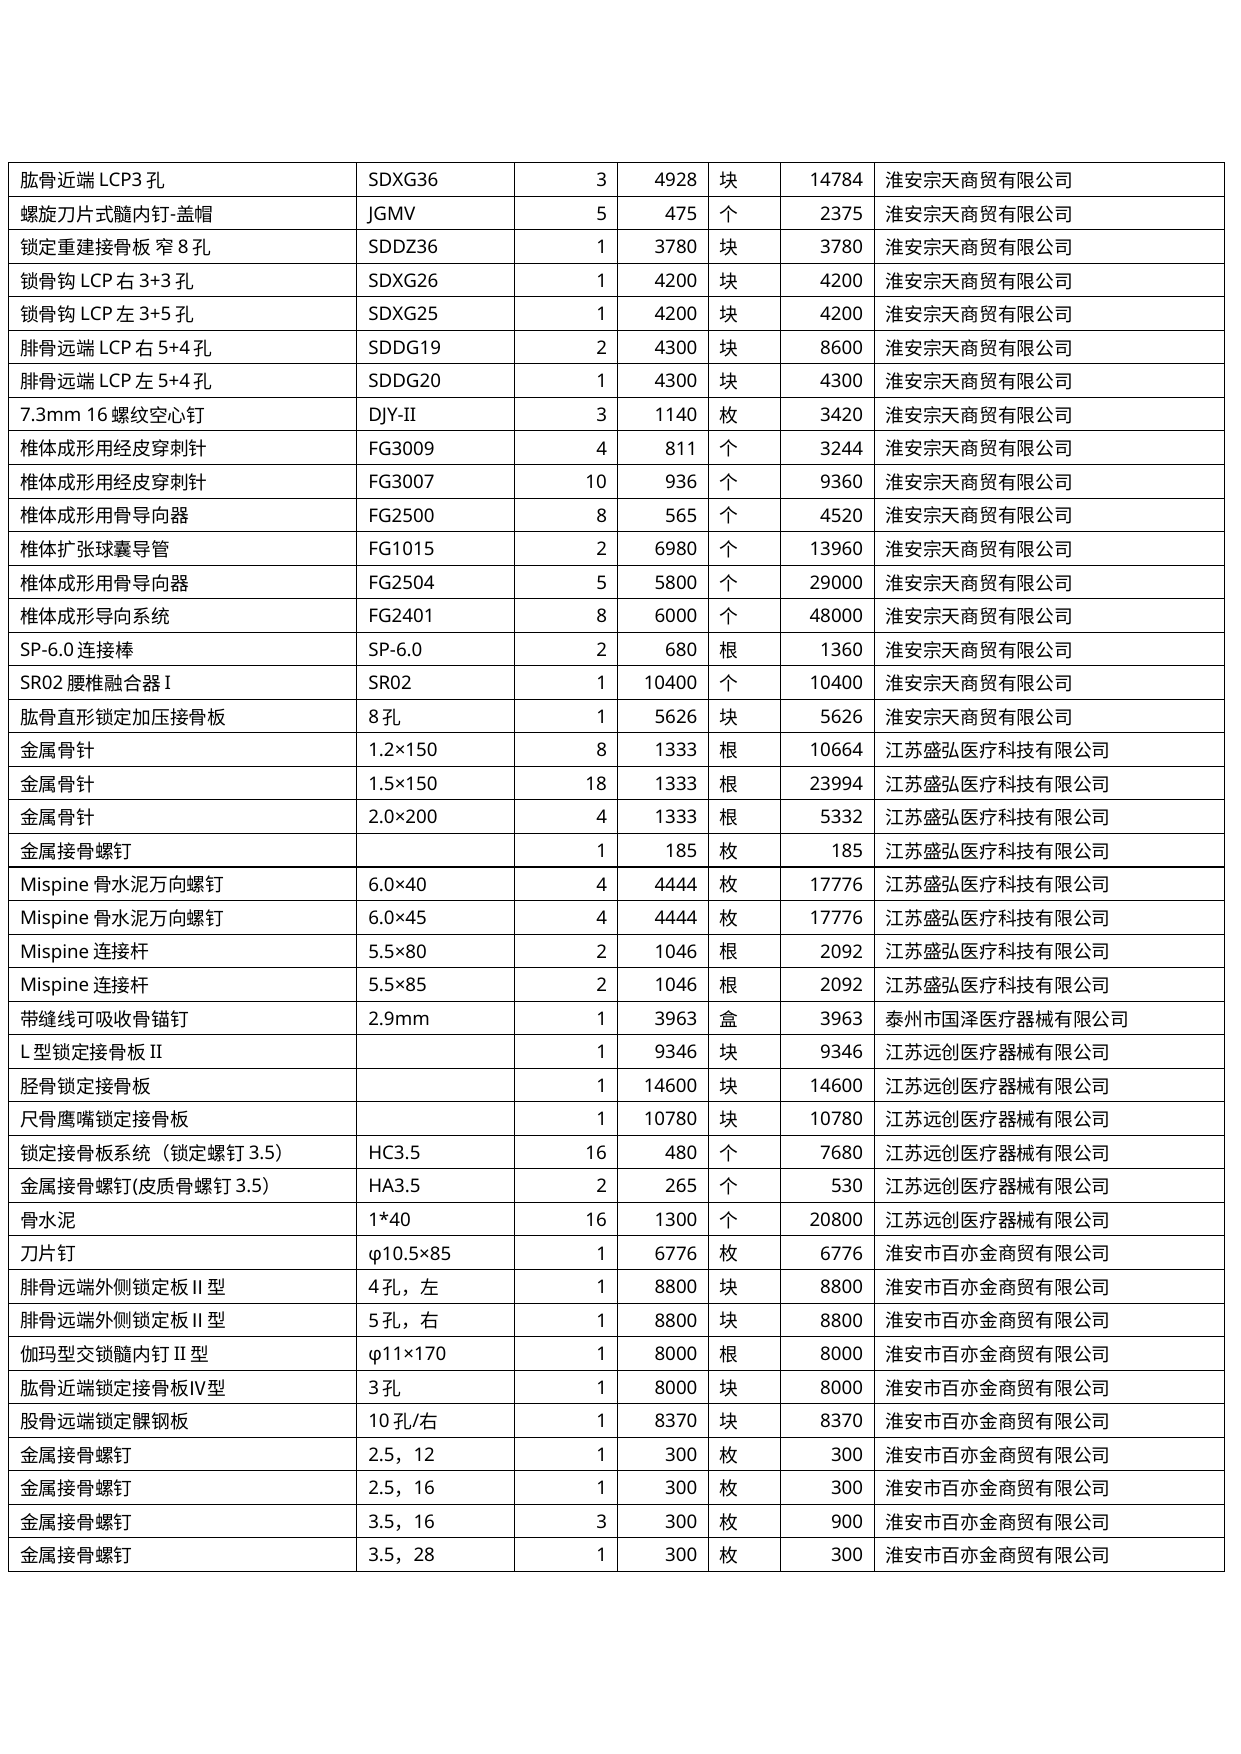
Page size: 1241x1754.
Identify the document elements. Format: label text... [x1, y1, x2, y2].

table_cell 9360 [781, 465, 874, 497]
table_cell 4 [515, 901, 617, 933]
table_cell 根 [709, 633, 780, 665]
table_cell 8600 [781, 331, 874, 363]
table_cell 带缝线可吸收骨锚钉 [9, 1002, 356, 1034]
table_cell 2 [515, 968, 617, 1001]
table_cell 1 [515, 230, 617, 263]
table_cell 淮安宗天商贸有限公司 [875, 499, 1224, 531]
table_cell 淮安宗天商贸有限公司 [875, 599, 1224, 632]
table_cell 根 [709, 800, 780, 833]
table_cell 2.5，12 [357, 1438, 514, 1470]
table_cell 金属骨针 [9, 733, 356, 766]
table_cell 8000 [781, 1371, 874, 1403]
table_cell DJY-II [357, 398, 514, 430]
table_cell 2.0×200 [357, 800, 514, 833]
table_cell 个 [709, 465, 780, 497]
table_cell 块 [709, 1404, 780, 1437]
table_cell 2 [515, 935, 617, 967]
table_cell 块 [709, 1371, 780, 1403]
table_cell 1 [515, 1236, 617, 1269]
table_cell 8370 [781, 1404, 874, 1437]
table_cell 8800 [781, 1270, 874, 1302]
table_cell 7.3mm 16螺纹空心钉 [9, 398, 356, 430]
table_cell SDXG36 [357, 163, 514, 196]
table_cell 4300 [618, 331, 708, 363]
table_cell 4444 [618, 868, 708, 900]
table_cell L型锁定接骨板II [9, 1035, 356, 1068]
table_cell 刀片钉 [9, 1236, 356, 1269]
table_cell 185 [618, 834, 708, 866]
table_cell 枚 [709, 901, 780, 933]
table_cell 8孔 [357, 700, 514, 732]
table_cell 江苏远创医疗器械有限公司 [875, 1069, 1224, 1101]
table_cell 9346 [618, 1035, 708, 1068]
table_cell 块 [709, 1069, 780, 1101]
table_cell HC3.5 [357, 1136, 514, 1168]
table_cell 淮安市百亦金商贸有限公司 [875, 1505, 1224, 1537]
table_cell 8370 [618, 1404, 708, 1437]
table_cell 腓骨远端LCP左5+4孔 [9, 364, 356, 397]
table_cell 1333 [618, 800, 708, 833]
table_cell φ11×170 [357, 1337, 514, 1369]
table_cell SDXG25 [357, 297, 514, 330]
table_cell 淮安宗天商贸有限公司 [875, 700, 1224, 732]
table_cell FG2504 [357, 566, 514, 598]
table_cell 淮安宗天商贸有限公司 [875, 431, 1224, 464]
table_cell 枚 [709, 1438, 780, 1470]
table_cell 300 [618, 1438, 708, 1470]
table_cell SR02 [357, 666, 514, 699]
table_cell 8800 [618, 1270, 708, 1302]
table_cell 4200 [618, 264, 708, 296]
table_cell 1 [515, 1102, 617, 1135]
table_cell 枚 [709, 1471, 780, 1504]
table_cell 6776 [781, 1236, 874, 1269]
table_cell 2 [515, 331, 617, 363]
table_cell 1333 [618, 733, 708, 766]
table_cell 936 [618, 465, 708, 497]
table_cell 淮安市百亦金商贸有限公司 [875, 1304, 1224, 1336]
table_cell 淮安宗天商贸有限公司 [875, 532, 1224, 564]
table_cell 5.5×80 [357, 935, 514, 967]
table_cell 680 [618, 633, 708, 665]
table_cell 锁骨钩LCP右3+3孔 [9, 264, 356, 296]
table_cell 14600 [618, 1069, 708, 1101]
table_cell 4300 [781, 364, 874, 397]
table_cell 块 [709, 1270, 780, 1302]
table_cell 5.5×85 [357, 968, 514, 1001]
table_cell 金属接骨螺钉 [9, 1471, 356, 1504]
table_cell 江苏远创医疗器械有限公司 [875, 1102, 1224, 1135]
table_cell FG3007 [357, 465, 514, 497]
table_cell 淮安宗天商贸有限公司 [875, 465, 1224, 497]
table_cell 江苏盛弘医疗科技有限公司 [875, 868, 1224, 900]
table_cell 4200 [781, 264, 874, 296]
table_cell 16 [515, 1136, 617, 1168]
table_cell 3244 [781, 431, 874, 464]
table_cell 淮安市百亦金商贸有限公司 [875, 1538, 1224, 1571]
table_cell 1 [515, 1304, 617, 1336]
table_cell 1 [515, 666, 617, 699]
table_cell 淮安市百亦金商贸有限公司 [875, 1371, 1224, 1403]
table_cell FG2500 [357, 499, 514, 531]
table_cell 29000 [781, 566, 874, 598]
table_cell 泰州市国泽医疗器械有限公司 [875, 1002, 1224, 1034]
table_cell Mispine连接杆 [9, 935, 356, 967]
table_cell 1046 [618, 968, 708, 1001]
table_cell 6980 [618, 532, 708, 564]
table_cell 伽玛型交锁髓内钉II型 [9, 1337, 356, 1369]
table_cell 个 [709, 431, 780, 464]
table_cell SDXG26 [357, 264, 514, 296]
table_cell 1 [515, 1337, 617, 1369]
table_cell 块 [709, 364, 780, 397]
table_cell 3孔 [357, 1371, 514, 1403]
table_cell FG1015 [357, 532, 514, 564]
table_cell 腓骨远端外侧锁定板Ⅱ型 [9, 1304, 356, 1336]
table_cell 18 [515, 767, 617, 799]
table_cell 2 [515, 633, 617, 665]
table_cell 金属接骨螺钉(皮质骨螺钉3.5） [9, 1169, 356, 1202]
table_cell 金属骨针 [9, 800, 356, 833]
table_cell 3963 [618, 1002, 708, 1034]
table_cell 300 [781, 1538, 874, 1571]
table_cell 江苏盛弘医疗科技有限公司 [875, 834, 1224, 866]
table_cell 1 [515, 1002, 617, 1034]
table_cell 1 [515, 264, 617, 296]
table_cell 8800 [781, 1304, 874, 1336]
table_cell 300 [781, 1471, 874, 1504]
table_cell 48000 [781, 599, 874, 632]
table_cell 淮安宗天商贸有限公司 [875, 666, 1224, 699]
table_cell 块 [709, 163, 780, 196]
table_cell 腓骨远端LCP右5+4孔 [9, 331, 356, 363]
table_cell Mispine骨水泥万向螺钉 [9, 868, 356, 900]
table_cell 江苏盛弘医疗科技有限公司 [875, 935, 1224, 967]
table_cell 江苏盛弘医疗科技有限公司 [875, 733, 1224, 766]
table_cell [357, 1035, 514, 1068]
table_cell 265 [618, 1169, 708, 1202]
table_cell 个 [709, 499, 780, 531]
table_cell 475 [618, 197, 708, 229]
table_cell 淮安宗天商贸有限公司 [875, 364, 1224, 397]
table_cell 个 [709, 1169, 780, 1202]
table_cell 江苏远创医疗器械有限公司 [875, 1035, 1224, 1068]
table_cell 3.5，28 [357, 1538, 514, 1571]
table_cell 1 [515, 1404, 617, 1437]
table_cell 淮安宗天商贸有限公司 [875, 163, 1224, 196]
table_cell 8 [515, 599, 617, 632]
table_cell 1 [515, 1371, 617, 1403]
table_cell [357, 1102, 514, 1135]
table_cell 个 [709, 666, 780, 699]
table_cell 个 [709, 197, 780, 229]
table_cell 5332 [781, 800, 874, 833]
table_cell 淮安市百亦金商贸有限公司 [875, 1270, 1224, 1302]
table_cell 淮安宗天商贸有限公司 [875, 297, 1224, 330]
table_cell 7680 [781, 1136, 874, 1168]
table_cell 金属接骨螺钉 [9, 1538, 356, 1571]
table_cell 1 [515, 1438, 617, 1470]
table_cell 金属接骨螺钉 [9, 834, 356, 866]
table_cell 江苏盛弘医疗科技有限公司 [875, 800, 1224, 833]
table_cell 1333 [618, 767, 708, 799]
table_cell 10400 [618, 666, 708, 699]
table_cell 江苏远创医疗器械有限公司 [875, 1203, 1224, 1235]
table_cell 个 [709, 566, 780, 598]
table_cell 块 [709, 1035, 780, 1068]
table_cell 3780 [781, 230, 874, 263]
table_cell 4200 [618, 297, 708, 330]
table_cell 江苏远创医疗器械有限公司 [875, 1136, 1224, 1168]
table_cell 8 [515, 499, 617, 531]
table_cell 腓骨远端外侧锁定板Ⅱ型 [9, 1270, 356, 1302]
table_cell 根 [709, 1337, 780, 1369]
table_cell 1 [515, 1270, 617, 1302]
table_cell 185 [781, 834, 874, 866]
table_cell 1.5×150 [357, 767, 514, 799]
table_cell 5626 [781, 700, 874, 732]
table_cell 530 [781, 1169, 874, 1202]
table_cell SP-6.0连接棒 [9, 633, 356, 665]
table_cell 6.0×40 [357, 868, 514, 900]
table_cell 565 [618, 499, 708, 531]
table_cell HA3.5 [357, 1169, 514, 1202]
table_cell [357, 1069, 514, 1101]
table_cell 900 [781, 1505, 874, 1537]
table_cell 2 [515, 1169, 617, 1202]
table_cell 淮安宗天商贸有限公司 [875, 331, 1224, 363]
table_cell 盒 [709, 1002, 780, 1034]
table_cell 8 [515, 733, 617, 766]
table_cell 肱骨近端锁定接骨板Ⅳ型 [9, 1371, 356, 1403]
table_cell 5 [515, 197, 617, 229]
table_cell 块 [709, 297, 780, 330]
table_cell 淮安宗天商贸有限公司 [875, 264, 1224, 296]
table_cell 块 [709, 1102, 780, 1135]
table_cell 骨水泥 [9, 1203, 356, 1235]
table_cell 椎体成形用骨导向器 [9, 566, 356, 598]
table_cell 480 [618, 1136, 708, 1168]
table_cell 1 [515, 1471, 617, 1504]
table_cell JGMV [357, 197, 514, 229]
table_cell 20800 [781, 1203, 874, 1235]
table_cell 1360 [781, 633, 874, 665]
table_cell 锁定重建接骨板 窄8孔 [9, 230, 356, 263]
table_cell 块 [709, 331, 780, 363]
table_cell 尺骨鹰嘴锁定接骨板 [9, 1102, 356, 1135]
table_cell 4 [515, 868, 617, 900]
table_cell 江苏盛弘医疗科技有限公司 [875, 901, 1224, 933]
table_cell 16 [515, 1203, 617, 1235]
table_cell 1 [515, 1538, 617, 1571]
table_cell 4444 [618, 901, 708, 933]
table_cell 淮安市百亦金商贸有限公司 [875, 1471, 1224, 1504]
table_cell 6776 [618, 1236, 708, 1269]
table_cell 金属接骨螺钉 [9, 1438, 356, 1470]
table_cell 根 [709, 968, 780, 1001]
table_cell 10 [515, 465, 617, 497]
table_cell 锁骨钩LCP左3+5孔 [9, 297, 356, 330]
table_cell 4 [515, 431, 617, 464]
table_cell 10孔/右 [357, 1404, 514, 1437]
table_cell 1300 [618, 1203, 708, 1235]
table_cell 块 [709, 264, 780, 296]
table_cell 淮安市百亦金商贸有限公司 [875, 1236, 1224, 1269]
table_cell 淮安宗天商贸有限公司 [875, 197, 1224, 229]
table_cell 淮安宗天商贸有限公司 [875, 566, 1224, 598]
table_cell 枚 [709, 868, 780, 900]
table_cell 枚 [709, 398, 780, 430]
table_cell 5孔，右 [357, 1304, 514, 1336]
table_cell 金属接骨螺钉 [9, 1505, 356, 1537]
table_cell Mispine骨水泥万向螺钉 [9, 901, 356, 933]
table_cell 2375 [781, 197, 874, 229]
table_cell 4300 [618, 364, 708, 397]
table_cell 淮安宗天商贸有限公司 [875, 398, 1224, 430]
table_cell 3.5，16 [357, 1505, 514, 1537]
table_cell 10780 [781, 1102, 874, 1135]
table_cell 1046 [618, 935, 708, 967]
table_cell 300 [618, 1538, 708, 1571]
table_cell 14600 [781, 1069, 874, 1101]
table_cell 锁定接骨板系统（锁定螺钉3.5） [9, 1136, 356, 1168]
table_cell 淮安市百亦金商贸有限公司 [875, 1337, 1224, 1369]
table_cell Mispine连接杆 [9, 968, 356, 1001]
table_cell 块 [709, 230, 780, 263]
table_cell 金属骨针 [9, 767, 356, 799]
table_cell 1140 [618, 398, 708, 430]
table_cell 1 [515, 364, 617, 397]
table_cell 根 [709, 767, 780, 799]
table_cell 股骨远端锁定髁钢板 [9, 1404, 356, 1437]
table_cell 江苏盛弘医疗科技有限公司 [875, 968, 1224, 1001]
table_cell 9346 [781, 1035, 874, 1068]
table_cell 胫骨锁定接骨板 [9, 1069, 356, 1101]
table_cell SDDG20 [357, 364, 514, 397]
table_cell 8000 [618, 1337, 708, 1369]
table_cell 根 [709, 935, 780, 967]
table_cell SP-6.0 [357, 633, 514, 665]
table_cell 枚 [709, 1538, 780, 1571]
table_cell 4孔，左 [357, 1270, 514, 1302]
table_cell 3780 [618, 230, 708, 263]
table_cell 2092 [781, 935, 874, 967]
table_cell φ10.5×85 [357, 1236, 514, 1269]
table_cell 江苏远创医疗器械有限公司 [875, 1169, 1224, 1202]
table_cell 淮安市百亦金商贸有限公司 [875, 1438, 1224, 1470]
table_cell 1 [515, 297, 617, 330]
table_cell 8800 [618, 1304, 708, 1336]
table_cell 2.5，16 [357, 1471, 514, 1504]
table_cell 淮安市百亦金商贸有限公司 [875, 1404, 1224, 1437]
table_cell 螺旋刀片式髓内钉-盖帽 [9, 197, 356, 229]
table_cell 枚 [709, 834, 780, 866]
table_cell 1.2×150 [357, 733, 514, 766]
table_cell 300 [618, 1471, 708, 1504]
table_cell SDDZ36 [357, 230, 514, 263]
table_cell 3 [515, 163, 617, 196]
table_cell 个 [709, 1203, 780, 1235]
table_cell 10400 [781, 666, 874, 699]
table_cell 8000 [781, 1337, 874, 1369]
table_cell 10780 [618, 1102, 708, 1135]
table_cell 4520 [781, 499, 874, 531]
table_cell 2 [515, 532, 617, 564]
table_cell 江苏盛弘医疗科技有限公司 [875, 767, 1224, 799]
table_cell 椎体成形用经皮穿刺针 [9, 431, 356, 464]
table_cell 3420 [781, 398, 874, 430]
table_cell 3 [515, 1505, 617, 1537]
table_cell 块 [709, 700, 780, 732]
table_cell 个 [709, 599, 780, 632]
table_cell 椎体扩张球囊导管 [9, 532, 356, 564]
table_cell 23994 [781, 767, 874, 799]
table_cell 枚 [709, 1236, 780, 1269]
table_cell 枚 [709, 1505, 780, 1537]
table_cell FG2401 [357, 599, 514, 632]
table_cell 个 [709, 1136, 780, 1168]
table_cell 椎体成形用经皮穿刺针 [9, 465, 356, 497]
table_cell 10664 [781, 733, 874, 766]
table_cell 肱骨直形锁定加压接骨板 [9, 700, 356, 732]
table_cell 811 [618, 431, 708, 464]
table_cell 块 [709, 1304, 780, 1336]
table_cell 300 [781, 1438, 874, 1470]
table_cell 淮安宗天商贸有限公司 [875, 230, 1224, 263]
table_cell 1 [515, 1069, 617, 1101]
table_cell 4928 [618, 163, 708, 196]
table_cell 4200 [781, 297, 874, 330]
table_cell 2.9mm [357, 1002, 514, 1034]
table_cell 17776 [781, 901, 874, 933]
table_cell 6.0×45 [357, 901, 514, 933]
table_cell 4 [515, 800, 617, 833]
table_cell 17776 [781, 868, 874, 900]
table_cell 5626 [618, 700, 708, 732]
table_cell 3963 [781, 1002, 874, 1034]
table_cell 椎体成形导向系统 [9, 599, 356, 632]
table_cell 6000 [618, 599, 708, 632]
table_cell SR02腰椎融合器I [9, 666, 356, 699]
table_cell [357, 834, 514, 866]
table_cell 5 [515, 566, 617, 598]
table_cell FG3009 [357, 431, 514, 464]
table_cell 2092 [781, 968, 874, 1001]
table_cell SDDG19 [357, 331, 514, 363]
table_cell 淮安宗天商贸有限公司 [875, 633, 1224, 665]
table_cell 300 [618, 1505, 708, 1537]
table_cell 5800 [618, 566, 708, 598]
table_cell 个 [709, 532, 780, 564]
table_cell 肱骨近端LCP3孔 [9, 163, 356, 196]
table_cell 8000 [618, 1371, 708, 1403]
table_cell 1 [515, 1035, 617, 1068]
table_cell 1 [515, 700, 617, 732]
table_cell 14784 [781, 163, 874, 196]
table_cell 13960 [781, 532, 874, 564]
table_cell 椎体成形用骨导向器 [9, 499, 356, 531]
table_cell 1*40 [357, 1203, 514, 1235]
table_cell 根 [709, 733, 780, 766]
table_cell 3 [515, 398, 617, 430]
table_cell 1 [515, 834, 617, 866]
